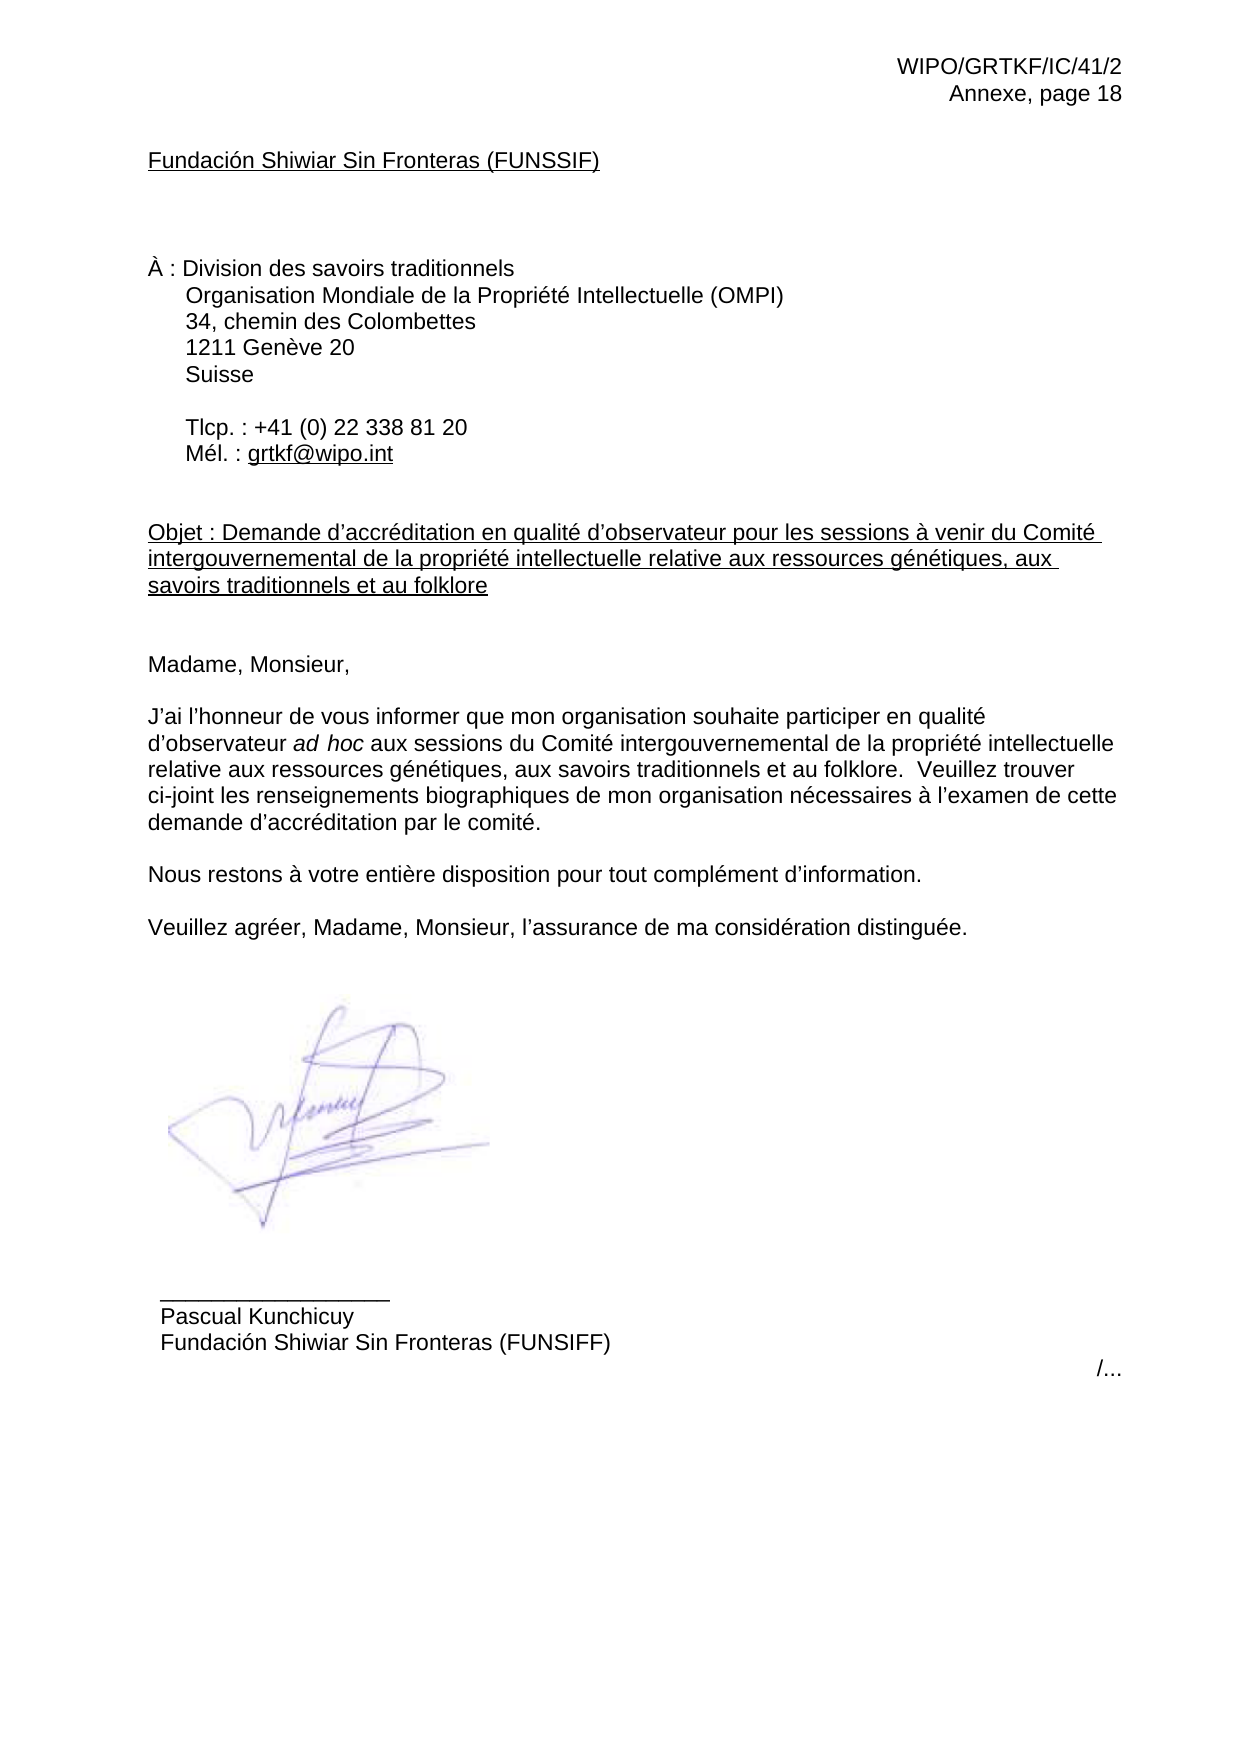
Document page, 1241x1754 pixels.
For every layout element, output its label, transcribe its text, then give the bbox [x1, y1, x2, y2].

text 1211 Genève 20 [185, 334, 1122, 361]
text Tlcp. : +41 (0) 22 338 81 20 [185, 413, 1122, 440]
text À : Division des savoirs traditionnels [148, 255, 1122, 282]
text Objet : Demande d’accréditation en qualité d’observateur pour les sessions à venir du Comité intergouvernemental de la propriété intellectuelle relative aux ressources génétiques, aux savoirs traditionnels et au folklore [148, 519, 1122, 598]
text Organisation Mondiale de la Propriété Intellectuelle (OMPI) [185, 282, 1122, 308]
text 34, chemin des Colombettes [185, 308, 1122, 334]
text Madame, Monsieur, [148, 651, 1122, 677]
text Suisse [185, 361, 1122, 387]
text Veuillez agréer, Madame, Monsieur, l’assurance de ma considération distinguée. [148, 914, 1122, 941]
text Fundación Shiwiar Sin Fronteras (FUNSIFF) [160, 1329, 1122, 1355]
text /... [148, 1355, 1122, 1382]
text __________________ [160, 1276, 1122, 1303]
text Fundación Shiwiar Sin Fronteras (FUNSSIF) [148, 147, 1122, 174]
text Pascual Kunchicuy [160, 1303, 1122, 1329]
text J’ai l’honneur de vous informer que mon organisation souhaite participer en qualité d’observateur ad hoc aux sessions du Comité intergouvernemental de la propriété intellectuelle relative aux ressources génétiques, aux savoirs traditionnels et au folklore. Veuillez trouver ci-joint les renseignements biographiques de mon organisation nécessaires à l’examen de cette demande d’accréditation par le comité. [148, 703, 1122, 835]
text Mél. : grtkf@wipo.int [185, 440, 1122, 466]
text Nous restons à votre entière disposition pour tout complément d’information. [148, 861, 1122, 888]
